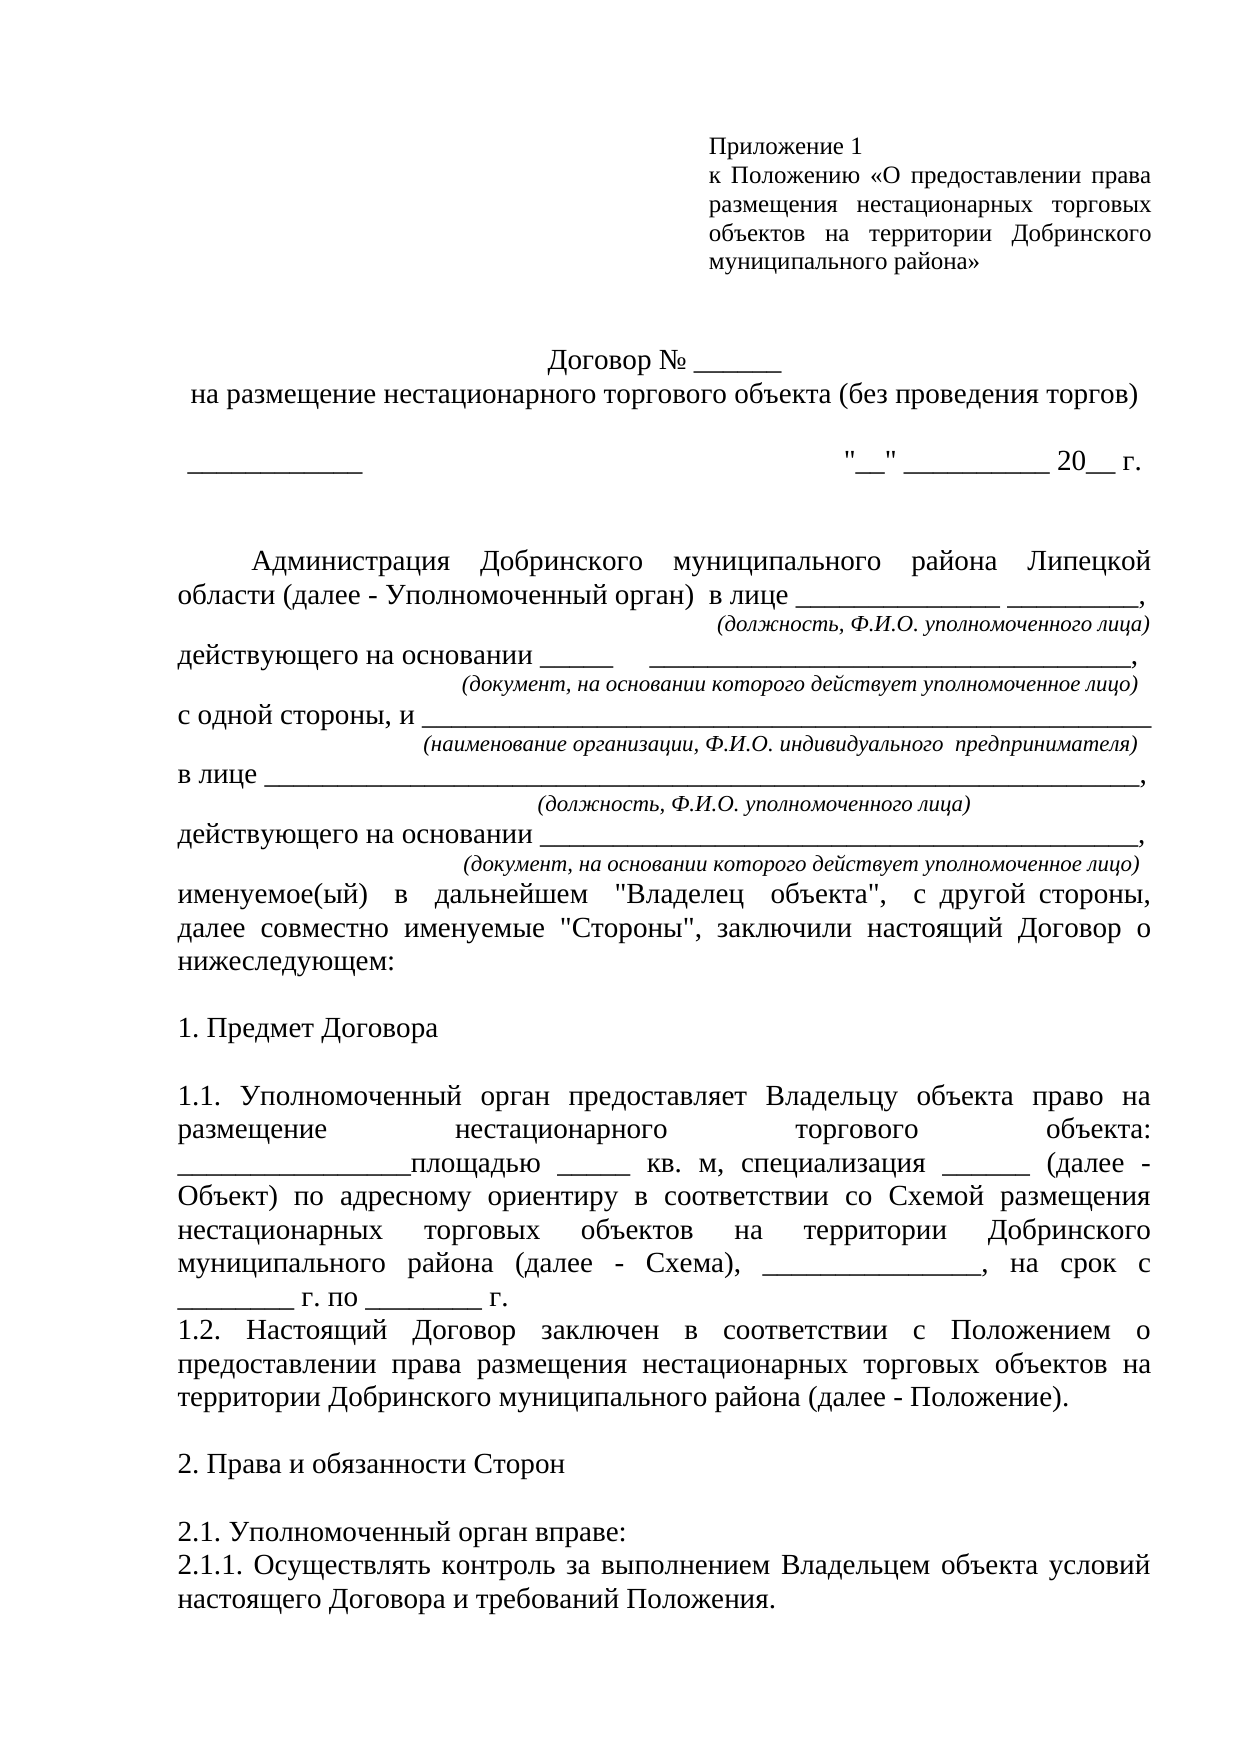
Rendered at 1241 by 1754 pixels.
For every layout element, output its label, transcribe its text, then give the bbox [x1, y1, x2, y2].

text 1.2. Настоящий Договор заключен в соответствии с Положением о предоставлении права размещения нестационарных торговых объектов на территории Добринского муниципального района (далее - Положение). [177, 1312, 1152, 1413]
text ____________ "__" __________ 20__ г. [177, 443, 1152, 476]
text в лице ____________________________________________________________, [177, 757, 1152, 790]
text действующего на основании _____ _________________________________, [177, 637, 1152, 670]
text именуемое(ый) в дальнейшем "Владелец объекта", с другой стороны, далее совместно именуемые "Стороны", заключили настоящий Договор о нижеследующем: [177, 876, 1152, 977]
text 1. Предмет Договора [177, 1011, 1152, 1044]
text к Положению «О предоставлении права размещения нестационарных торговых объектов на территории Добринского муниципального района» [709, 160, 1152, 275]
text на размещение нестационарного торгового объекта (без проведения торгов) [177, 376, 1152, 409]
text 2.1. Уполномоченный орган вправе: [177, 1514, 1152, 1547]
text (должность, Ф.И.О. уполномоченного лица) [177, 790, 1152, 817]
text с одной стороны, и __________________________________________________ [177, 697, 1152, 730]
text (документ, на основании которого действует уполномоченное лицо) [177, 670, 1152, 697]
text 1.1. Уполномоченный орган предоставляет Владельцу объекта право на размещение нестационарного торгового объекта: ________________площадью _____ кв. м, специализация ______ (далее - Объект) по адресному ориентиру в соответствии со Схемой размещения нестационарных торговых объектов на территории Добринского муниципального района (далее - Схема), _______________, на срок с ________ г. по ________ г. [177, 1078, 1152, 1312]
text 2.1.1. Осуществлять контроль за выполнением Владельцем объекта условий настоящего Договора и требований Положения. [177, 1547, 1152, 1614]
text Администрация Добринского муниципального района Липецкой области (далее - Уполномоченный орган) в лице ______________ _________, [177, 543, 1152, 611]
text (наименование организации, Ф.И.О. индивидуального предпринимателя) [177, 730, 1152, 757]
text Приложение 1 [709, 131, 1152, 160]
text (документ, на основании которого действует уполномоченное лицо) [177, 850, 1152, 876]
text Договор № ______ [177, 342, 1152, 376]
text (должность, Ф.И.О. уполномоченного лица) [177, 611, 1152, 637]
text действующего на основании _________________________________________, [177, 817, 1152, 850]
text 2. Права и обязанности Сторон [177, 1447, 1152, 1480]
